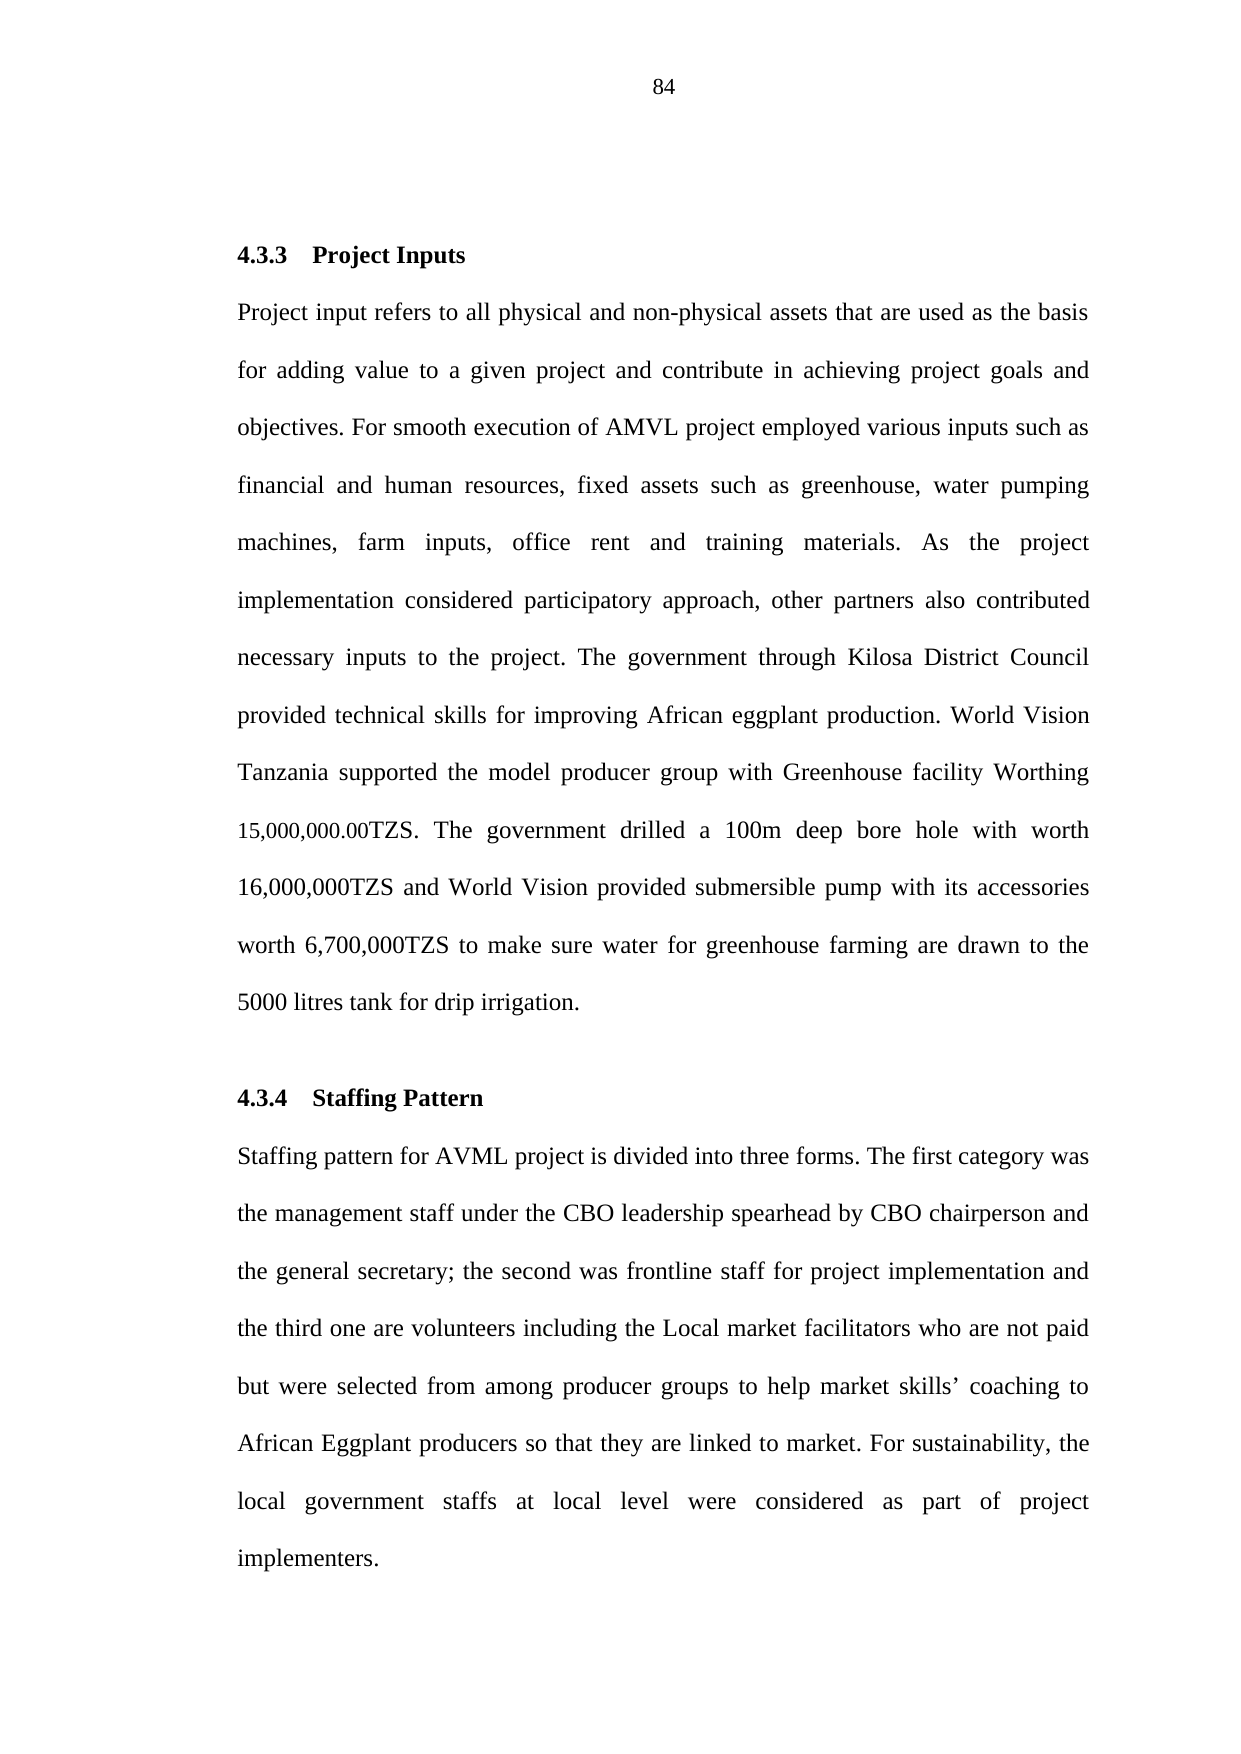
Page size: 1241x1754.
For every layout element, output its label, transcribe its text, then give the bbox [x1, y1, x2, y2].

list Staffing Pattern [237, 1083, 1090, 1112]
text Project input refers to all physical and non-physical assets that are used as the basis for adding value to a given project and contribute in achieving project goals and objectives. For smooth execution of AMVL project employed various inputs such as financial and human resources, fixed assets such as greenhouse, water pumping machines, farm inputs, office rent and training materials. As the project implementation considered participatory approach, other partners also contributed necessary inputs to the project. The government through Kilosa District Council provided technical skills for improving African eggplant production. World Vision Tanzania supported the model producer group with Greenhouse facility Worthing 15,000,000.00TZS. The government drilled a 100m deep bore hole with worth 16,000,000TZS and World Vision provided submersible pump with its accessories worth 6,700,000TZS to make sure water for greenhouse farming are drawn to the 5000 litres tank for drip irrigation. [237, 297, 1090, 1016]
text Staffing pattern for AVML project is divided into three forms. The first category was the management staff under the CBO leadership spearhead by CBO chairperson and the general secretary; the second was frontline staff for project implementation and the third one are volunteers including the Local market facilitators who are not paid but were selected from among producer groups to help market skills’ coaching to African Eggplant producers so that they are linked to market. For sustainability, the local government staffs at local level were considered as part of project implementers. [237, 1141, 1090, 1572]
list Project Inputs [237, 240, 1090, 269]
